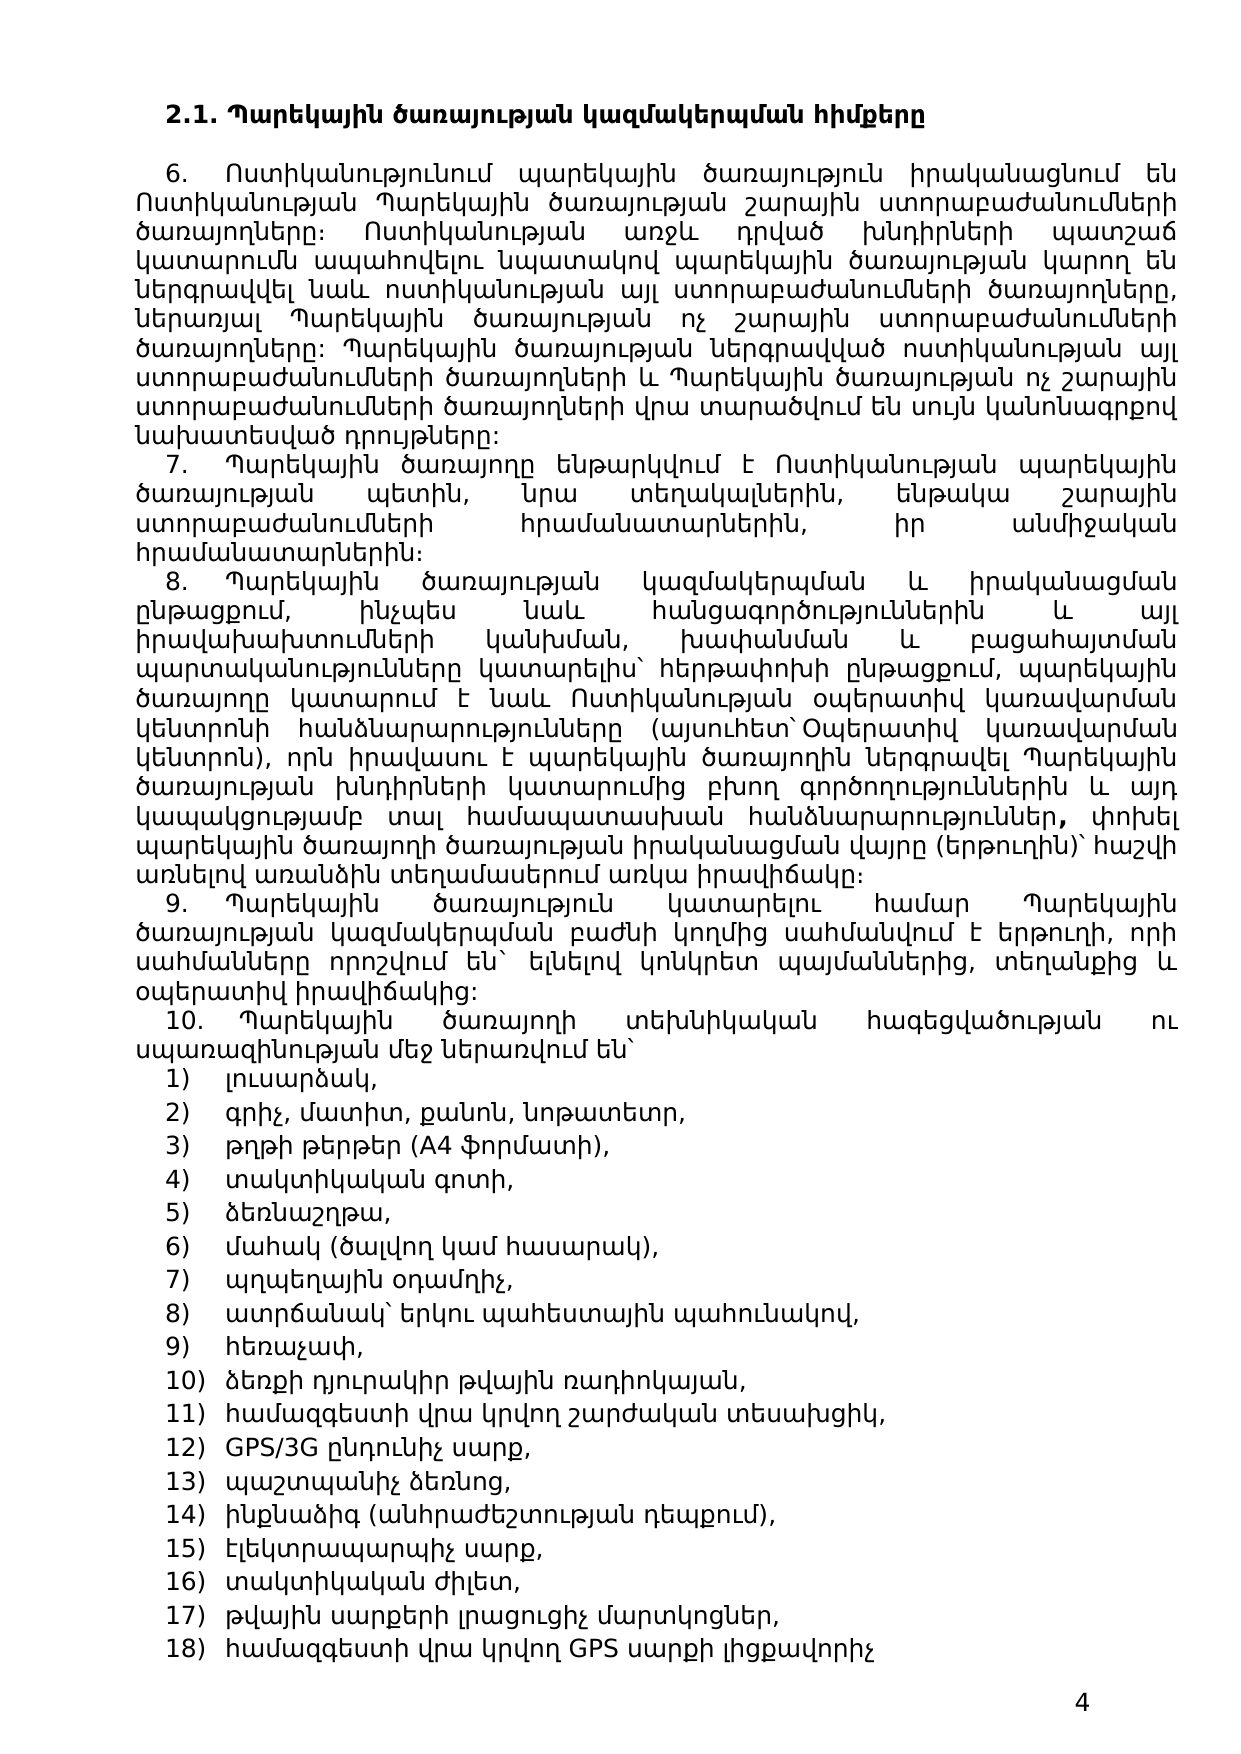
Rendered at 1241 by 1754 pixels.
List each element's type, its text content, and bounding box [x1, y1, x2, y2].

list տակտիկական ժիլետ, [135, 1567, 1178, 1597]
list Պարեկային ծառայություն կատարելու համար Պարեկային ծառայության կազմակերպման բաժնի կողմից սահմանվում է երթուղի, որի սահմանները որոշվում են` ելնելով կոնկրետ պայմաններից, տեղանքից և օպերատիվ իրավիճակից: [135, 889, 1178, 1006]
list ատրճանակ՝ երկու պահեստային պահունակով, [135, 1299, 1178, 1328]
list ձեռքի դյուրակիր թվային ռադիոկայան, [135, 1366, 1178, 1395]
list գրիչ, մատիտ, քանոն, նոթատետր, [135, 1098, 1178, 1127]
list պղպեղային օդամղիչ, [135, 1266, 1178, 1295]
list համազգեստի վրա կրվող GPS սարքի լիցքավորիչ [135, 1634, 1178, 1664]
list թվային սարքերի լրացուցիչ մարտկոցներ, [135, 1601, 1178, 1630]
list տակտիկական գոտի, [135, 1165, 1178, 1194]
list ինքնաձիգ (անհրաժեշտության դեպքում), [135, 1500, 1178, 1529]
list GPS/3G ընդունիչ սարք, [135, 1433, 1178, 1462]
list համազգեստի վրա կրվող շարժական տեսախցիկ, [135, 1400, 1178, 1429]
list լուսարձակ, [135, 1064, 1178, 1093]
list պաշտպանիչ ձեռնոց, [135, 1467, 1178, 1496]
subtitle 2.1. Պարեկային ծառայության կազմակերպման հիմքերը [135, 100, 1178, 129]
list էլեկտրապարպիչ սարք, [135, 1534, 1178, 1563]
list Պարեկային ծառայության կազմակերպման և իրականացման ընթացքում, ինչպես նաև հանցագործություններին և այլ իրավախախտումների կանխման, խափանման և բացահայտման պարտականությունները կատարելիս՝ հերթափոխի ընթացքում, պարեկային ծառայողը կատարում է նաև Ոստիկանության օպերատիվ կառավարման կենտրոնի հանձնարարությունները (այսուհետ՝ Օպերատիվ կառավարման կենտրոն), որն իրավասու է պարեկային ծառայողին ներգրավել Պարեկային ծառայության խնդիրների կատարումից բխող գործողություններին և այդ կապակցությամբ տալ համապատասխան հանձնարարություններ, փոխել պարեկային ծառայողի ծառայության իրականացման վայրը (երթուղին)՝ հաշվի առնելով առանձին տեղամասերում առկա իրավիճակը։ [135, 567, 1178, 889]
list Պարեկային ծառայողը ենթարկվում է Ոստիկանության պարեկային ծառայության պետին, նրա տեղակալներին, ենթակա շարային ստորաբաժանումների հրամանատարներին, իր անմիջական հրամանատարներին։ [135, 450, 1178, 567]
list ձեռնաշղթա, [135, 1198, 1178, 1228]
list Ոստիկանությունում պարեկային ծառայություն իրականացնում են Ոստիկանության Պարեկային ծառայության շարային ստորաբաժանումների ծառայողները։ Ոստիկանության առջև դրված խնդիրների պատշաճ կատարումն ապահովելու նպատակով պարեկային ծառայության կարող են ներգրավվել նաև ոստիկանության այլ ստորաբաժանումների ծառայողները, ներառյալ Պարեկային ծառայության ոչ շարային ստորաբաժանումների ծառայողները: Պարեկային ծառայության ներգրավված ոստիկանության այլ ստորաբաժանումների ծառայողների և Պարեկային ծառայության ոչ շարային ստորաբաժանումների ծառայողների վրա տարածվում են սույն կանոնագրքով նախատեսված դրույթները: [135, 159, 1178, 450]
list թղթի թերթեր (A4 ֆորմատի), [135, 1131, 1178, 1161]
list հեռաչափ, [135, 1333, 1178, 1362]
list Պարեկային ծառայողի տեխնիկական հագեցվածության ու սպառազինության մեջ ներառվում են՝ [135, 1006, 1178, 1064]
list մահակ (ծալվող կամ հասարակ), [135, 1232, 1178, 1261]
